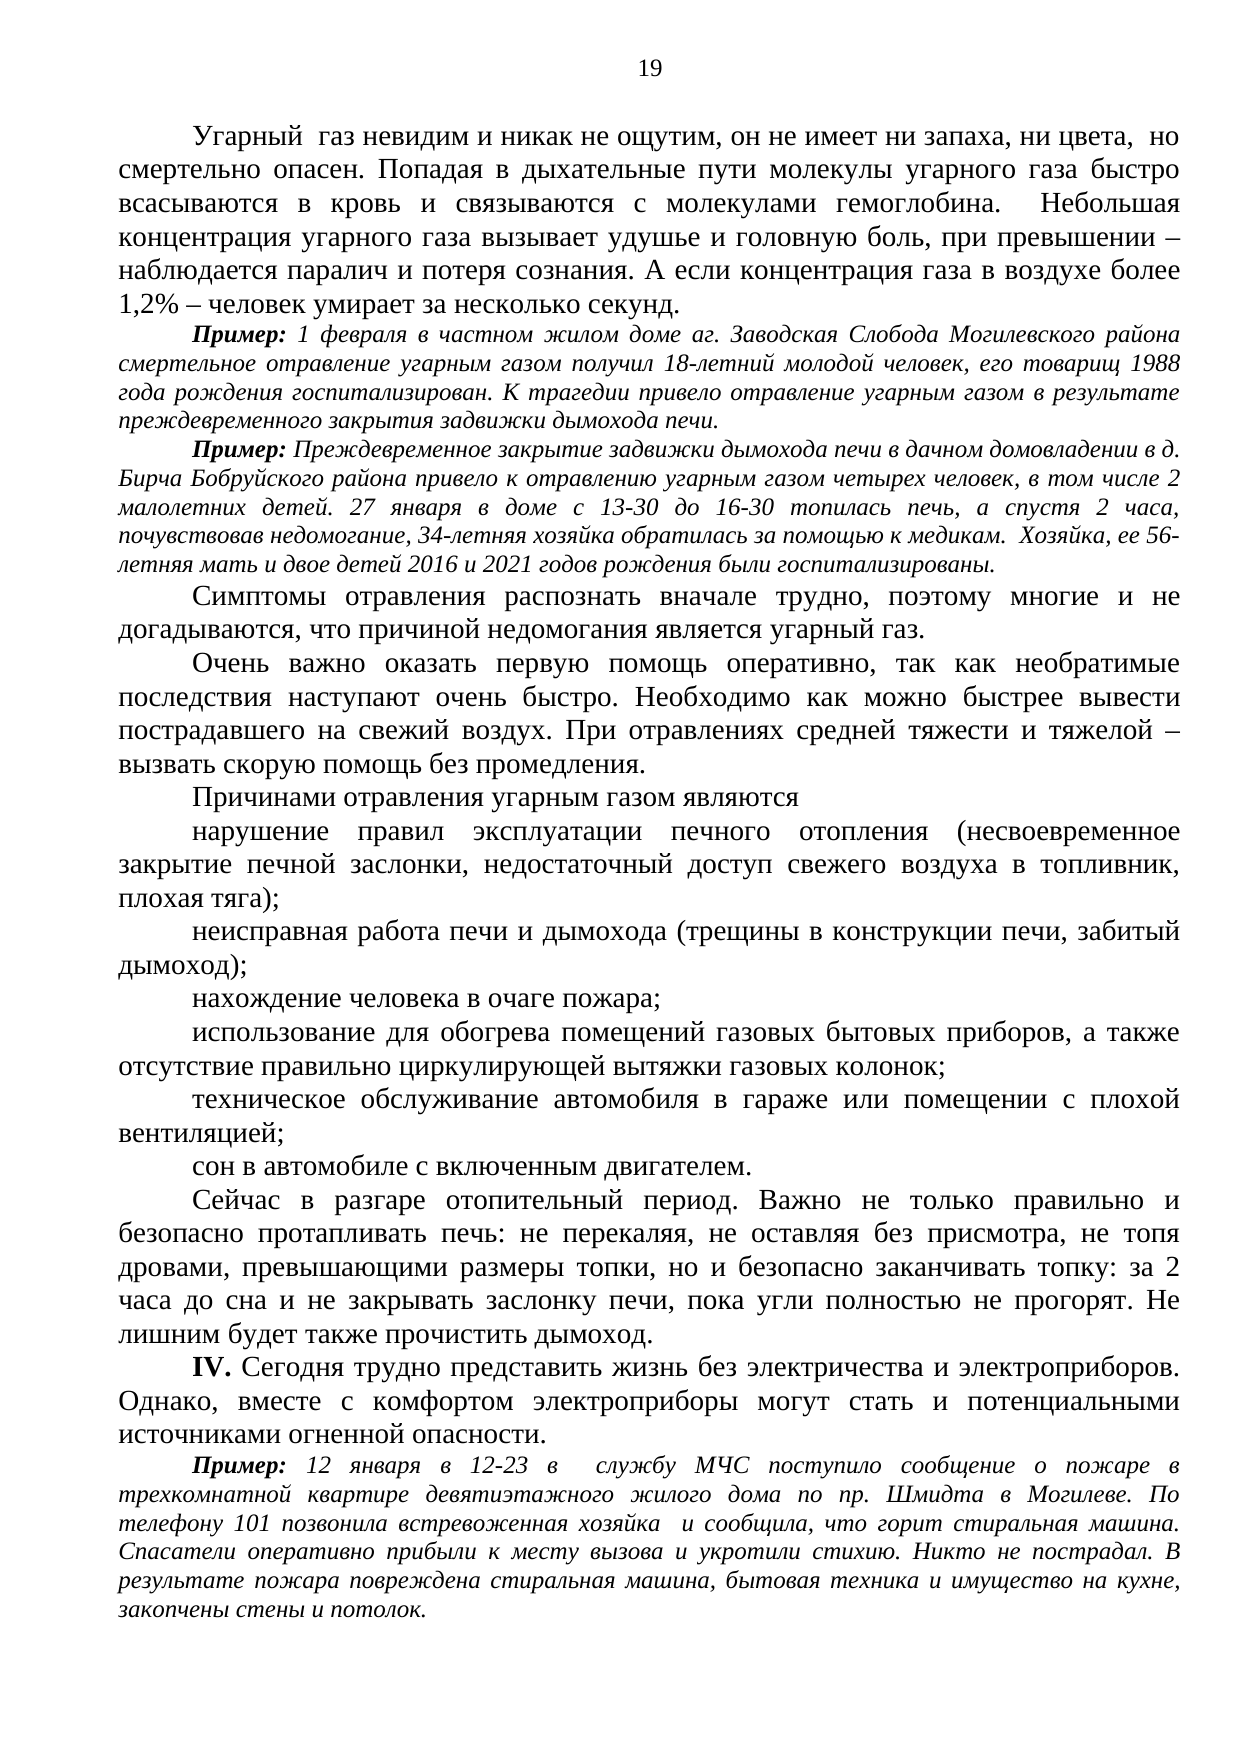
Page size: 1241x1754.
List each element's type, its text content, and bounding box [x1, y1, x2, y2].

text использование для обогрева помещений газовых бытовых приборов, а также отсутствие правильно циркулирующей вытяжки газовых колонок; [118, 1014, 1181, 1081]
text нахождение человека в очаге пожара; [118, 981, 1181, 1014]
text Симптомы отравления распознать вначале трудно, поэтому многие и не догадываются, что причиной недомогания является угарный газ. [118, 578, 1181, 645]
text нарушение правил эксплуатации печного отопления (несвоевременное закрытие печной заслонки, недостаточный доступ свежего воздуха в топливник, плохая тяга); [118, 813, 1181, 913]
text Пример: 1 февраля в частном жилом доме аг. Заводская Слобода Могилевского района смертельное отравление угарным газом получил 18-летний молодой человек, его товарищ 1988 года рождения госпитализирован. К трагедии привело отравление угарным газом в результате преждевременного закрытия задвижки дымохода печи. [118, 319, 1181, 434]
text Угарный газ невидим и никак не ощутим, он не имеет ни запаха, ни цвета, но смертельно опасен. Попадая в дыхательные пути молекулы угарного газа быстро всасываются в кровь и связываются с молекулами гемоглобина. Небольшая концентрация угарного газа вызывает удушье и головную боль, при превышении – наблюдается паралич и потеря сознания. А если концентрация газа в воздухе более 1,2% – человек умирает за несколько секунд. [118, 118, 1181, 319]
text Очень важно оказать первую помощь оперативно, так как необратимые последствия наступают очень быстро. Необходимо как можно быстрее вывести пострадавшего на свежий воздух. При отравлениях средней тяжести и тяжелой – вызвать скорую помощь без промедления. [118, 645, 1181, 779]
text IV. Сегодня трудно представить жизнь без электричества и электроприборов. Однако, вместе с комфортом электроприборы могут стать и потенциальными источниками огненной опасности. [118, 1349, 1181, 1450]
text техническое обслуживание автомобиля в гараже или помещении с плохой вентиляцией; [118, 1081, 1181, 1148]
text Причинами отравления угарным газом являются [118, 779, 1181, 813]
text Пример: Преждевременное закрытие задвижки дымохода печи в дачном домовладении в д. Бирча Бобруйского района привело к отравлению угарным газом четырех человек, в том числе 2 малолетних детей. 27 января в доме с 13-30 до 16-30 топилась печь, а спустя 2 часа, почувствовав недомогание, 34-летняя хозяйка обратилась за помощью к медикам. Хозяйка, ее 56-летняя мать и двое детей 2016 и 2021 годов рождения были госпитализированы. [118, 434, 1181, 578]
text сон в автомобиле с включенным двигателем. [118, 1148, 1181, 1182]
text неисправная работа печи и дымохода (трещины в конструкции печи, забитый дымоход); [118, 913, 1181, 981]
text Пример: 12 января в 12-23 в службу МЧС поступило сообщение о пожаре в трехкомнатной квартире девятиэтажного жилого дома по пр. Шмидта в Могилеве. По телефону 101 позвонила встревоженная хозяйка и сообщила, что горит стиральная машина. Спасатели оперативно прибыли к месту вызова и укротили стихию. Никто не пострадал. В результате пожара повреждена стиральная машина, бытовая техника и имущество на кухне, закопчены стены и потолок. [118, 1450, 1181, 1623]
text Сейчас в разгаре отопительный период. Важно не только правильно и безопасно протапливать печь: не перекаляя, не оставляя без присмотра, не топя дровами, превышающими размеры топки, но и безопасно заканчивать топку: за 2 часа до сна и не закрывать заслонку печи, пока угли полностью не прогорят. Не лишним будет также прочистить дымоход. [118, 1182, 1181, 1349]
